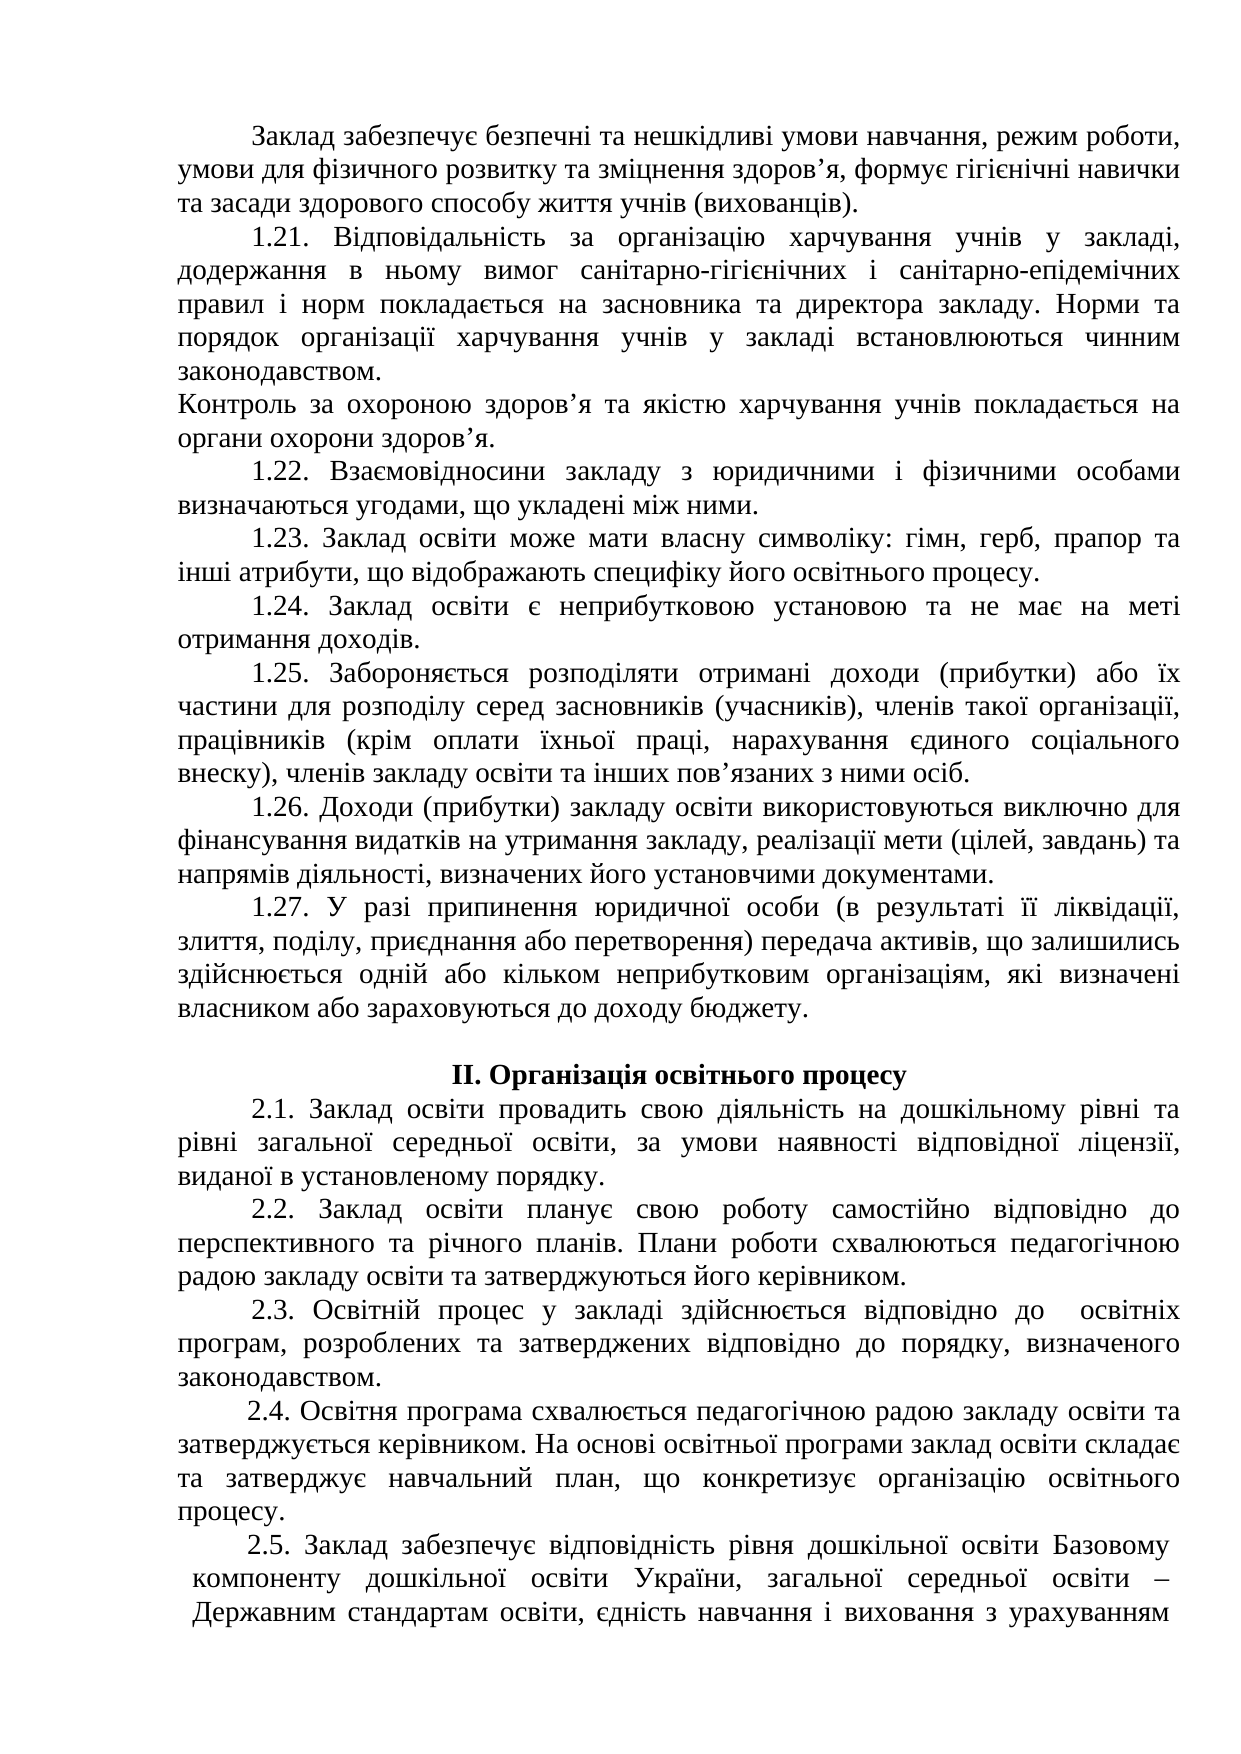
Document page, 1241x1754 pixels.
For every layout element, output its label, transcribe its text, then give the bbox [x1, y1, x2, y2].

text 1.24. Заклад освіти є неприбутковою установою та не має на меті отримання доходів. [177, 588, 1181, 655]
text 2.2. Заклад освіти планує свою роботу самостійно відповідно до перспективного та річного планів. Плани роботи схвалюються педагогічною радою закладу освіти та затверджуються його керівником. [177, 1191, 1181, 1292]
text 1.25. Забороняється розподіляти отримані доходи (прибутки) або їх частини для розподілу серед засновників (учасників), членів такої організації, працівників (крім оплати їхньої праці, нарахування єдиного соціального внеску), членів закладу освіти та інших пов’язаних з ними осіб. [177, 655, 1181, 789]
text ІІ. Організація освітнього процесу [177, 1057, 1181, 1091]
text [192, 1527, 1170, 1627]
text 1.22. Взаємовідносини закладу з юридичними і фізичними особами визначаються угодами, що укладені між ними. [177, 453, 1181, 521]
text 1.27. У разі припинення юридичної особи (в результаті її ліквідації, злиття, поділу, приєднання або перетворення) передача активів, що залишились здійснюється одній або кільком неприбутковим організаціям, які визначені власником або зараховуються до доходу бюджету. [177, 889, 1181, 1024]
text 2.4. Освітня програма схвалюється педагогічною радою закладу освіти та затверджується керівником. На основі освітньої програми заклад освіти складає та затверджує навчальний план, що конкретизує організацію освітнього процесу. [177, 1393, 1181, 1527]
text 2.1. Заклад освіти провадить свою діяльність на дошкільному рівні та рівні загальної середньої освіти, за умови наявності відповідної ліцензії, виданої в установленому порядку. [177, 1091, 1181, 1191]
text 2.3. Освітній процес у закладі здійснюється відповідно до освітніх програм, розроблених та затверджених відповідно до порядку, визначеного законодавством. [177, 1292, 1181, 1393]
text Заклад забезпечує безпечні та нешкідливі умови навчання, режим роботи, умови для фізичного розвитку та зміцнення здоров’я, формує гігієнічні навички та засади здорового способу життя учнів (вихованців). [177, 118, 1181, 219]
text 1.23. Заклад освіти може мати власну символіку: гімн, герб, прапор та інші атрибути, що відображають специфіку його освітнього процесу. [177, 521, 1181, 588]
text 1.26. Доходи (прибутки) закладу освіти використовуються виключно для фінансування видатків на утримання закладу, реалізації мети (цілей, завдань) та напрямів діяльності, визначених його установчими документами. [177, 789, 1181, 889]
text 1.21. Відповідальність за організацію харчування учнів у закладі, додержання в ньому вимог санітарно-гігієнічних і санітарно-епідемічних правил і норм покладається на засновника та директора закладу. Норми та порядок організації харчування учнів у закладі встановлюються чинним законодавством. [177, 219, 1181, 386]
text Контроль за охороною здоров’я та якістю харчування учнів покладається на органи охорони здоров’я. [177, 386, 1181, 453]
